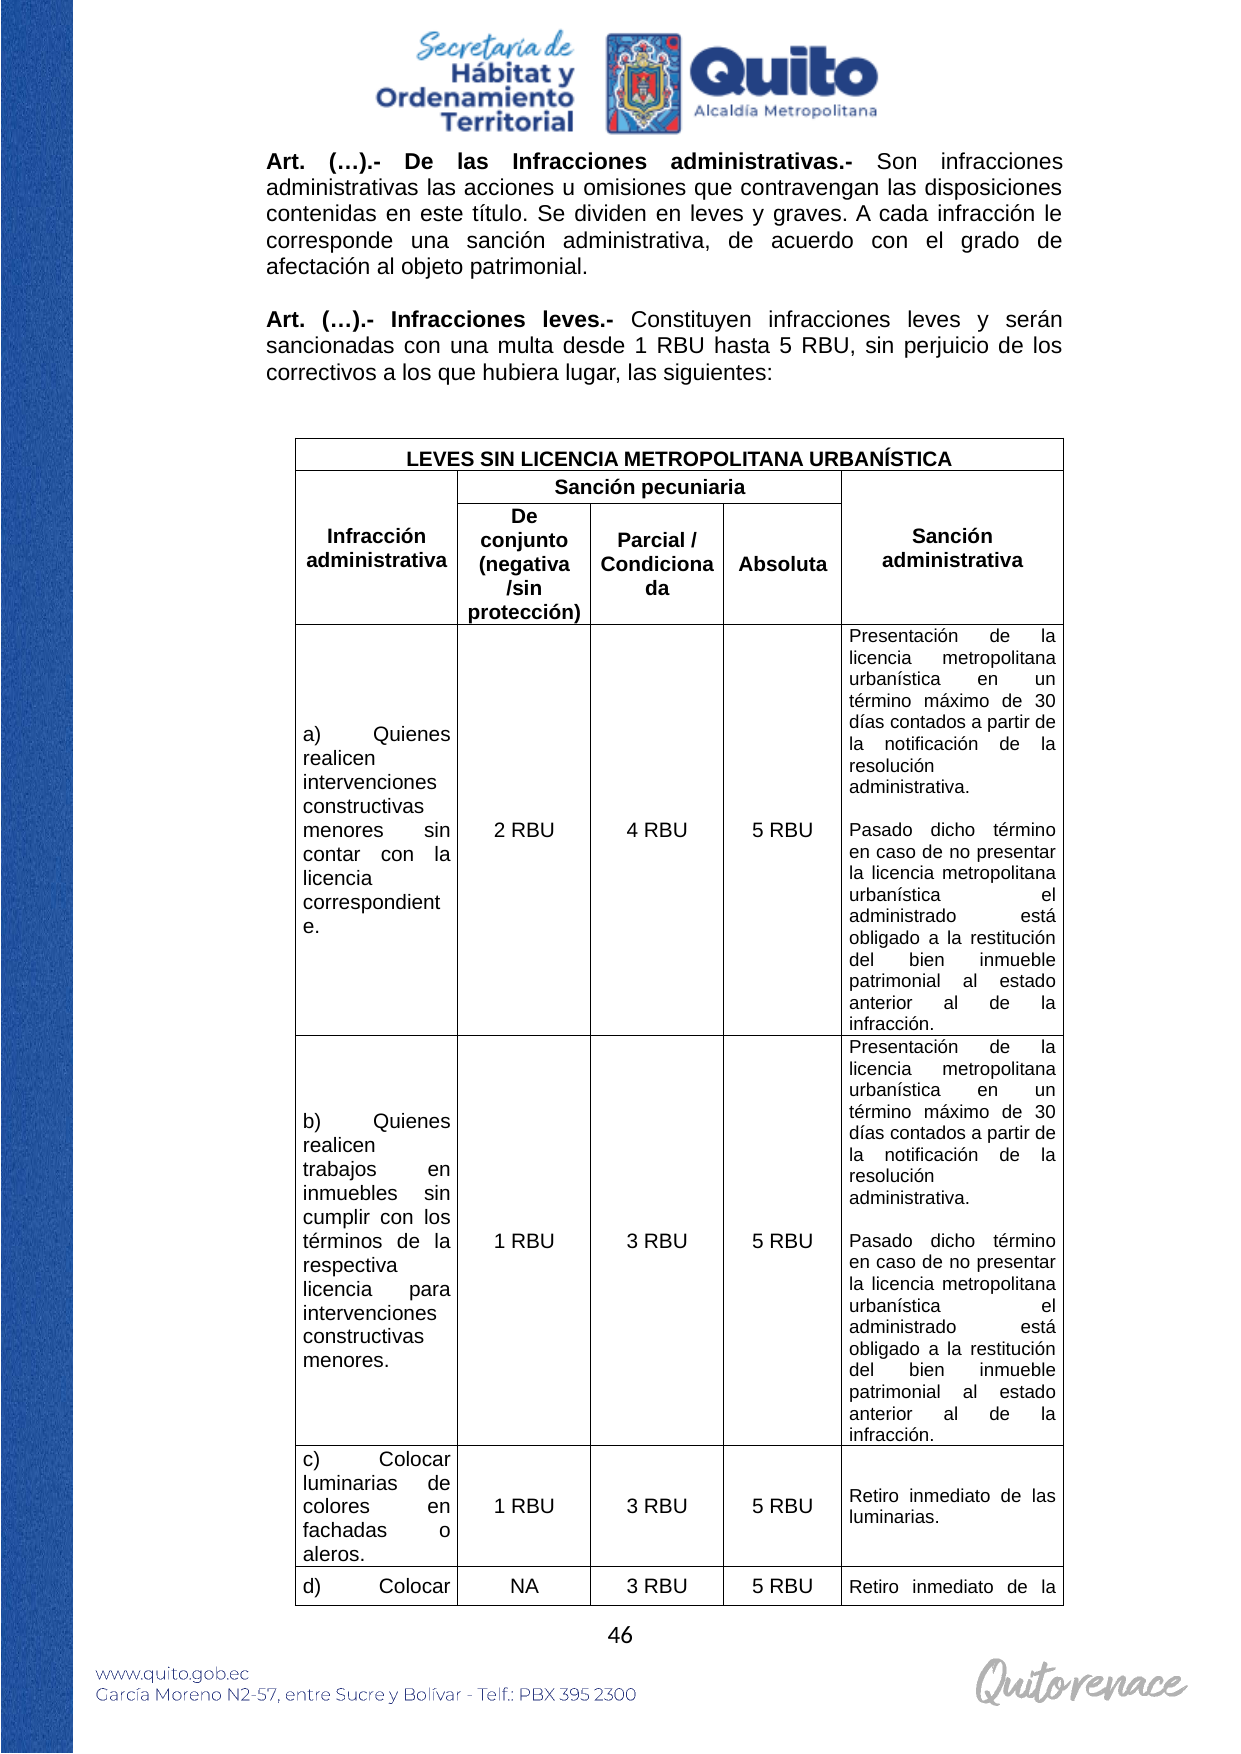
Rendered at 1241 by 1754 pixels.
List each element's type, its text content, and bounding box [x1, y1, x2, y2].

table_cell Sanción pecuniaria [458, 471, 841, 503]
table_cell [296, 1567, 457, 1605]
picture [1, 0, 1241, 1753]
table_cell Retiro inmediato de las luminarias. [842, 1446, 1063, 1566]
table_cell Parcial / Condicionada [591, 504, 723, 624]
table_cell 3 RBU [591, 1036, 723, 1445]
table_cell c) Colocar luminarias de colores en fachadas o aleros. [296, 1446, 457, 1566]
table_cell NA [458, 1567, 590, 1605]
text Art. (…).- Infracciones leves.- Constituyen infracciones leves y serán sancionadas con una multa desde 1 RBU hasta 5 RBU, sin perjuicio de los correctivos a los que hubiera lugar, las siguientes: [266, 306, 1063, 385]
text Art. (…).- De las Infracciones administrativas.- Son infracciones administrativas las acciones u omisiones que contravengan las disposiciones contenidas en este título. Se dividen en leves y graves. A cada infracción le corresponde una sanción administrativa, de acuerdo con el grado de afectación al objeto patrimonial. [266, 148, 1063, 279]
table_cell 5 RBU [724, 625, 841, 1035]
table_cell Sanción administrativa [842, 471, 1063, 624]
table_cell 5 RBU [724, 1036, 841, 1445]
table_cell a) Quienes realicen intervenciones constructivas menores sin contar con la licencia correspondiente. [296, 625, 457, 1035]
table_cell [842, 1567, 1063, 1605]
table_cell 1 RBU [458, 1446, 590, 1566]
table_cell 2 RBU [458, 625, 590, 1035]
table_cell 1 RBU [458, 1036, 590, 1445]
table_header LEVES SIN LICENCIA METROPOLITANA URBANÍSTICA [296, 439, 1063, 470]
table_cell 3 RBU [591, 1567, 723, 1605]
table_cell Presentación de la licencia metropolitana urbanística en un término máximo de 30 días contados a partir de la notificación de la resolución administrativa. Pasado dicho término en caso de no presentar la licencia metropolitana urbanística el administrado está obligado a la restitución del bien inmueble patrimonial al estado anterior al de la infracción. [842, 1036, 1063, 1445]
table_cell Infracción administrativa [296, 471, 457, 624]
table_cell Presentación de la licencia metropolitana urbanística en un término máximo de 30 días contados a partir de la notificación de la resolución administrativa. Pasado dicho término en caso de no presentar la licencia metropolitana urbanística el administrado está obligado a la restitución del bien inmueble patrimonial al estado anterior al de la infracción. [842, 625, 1063, 1035]
table_cell b) Quienes realicen trabajos en inmuebles sin cumplir con los términos de la respectiva licencia para intervenciones constructivas menores. [296, 1036, 457, 1445]
table_cell 5 RBU [724, 1567, 841, 1605]
table_cell Absoluta [724, 504, 841, 624]
table_cell De conjunto (negativa /sin protección) [458, 504, 590, 624]
table_cell 5 RBU [724, 1446, 841, 1566]
table_cell 4 RBU [591, 625, 723, 1035]
table_cell 3 RBU [591, 1446, 723, 1566]
